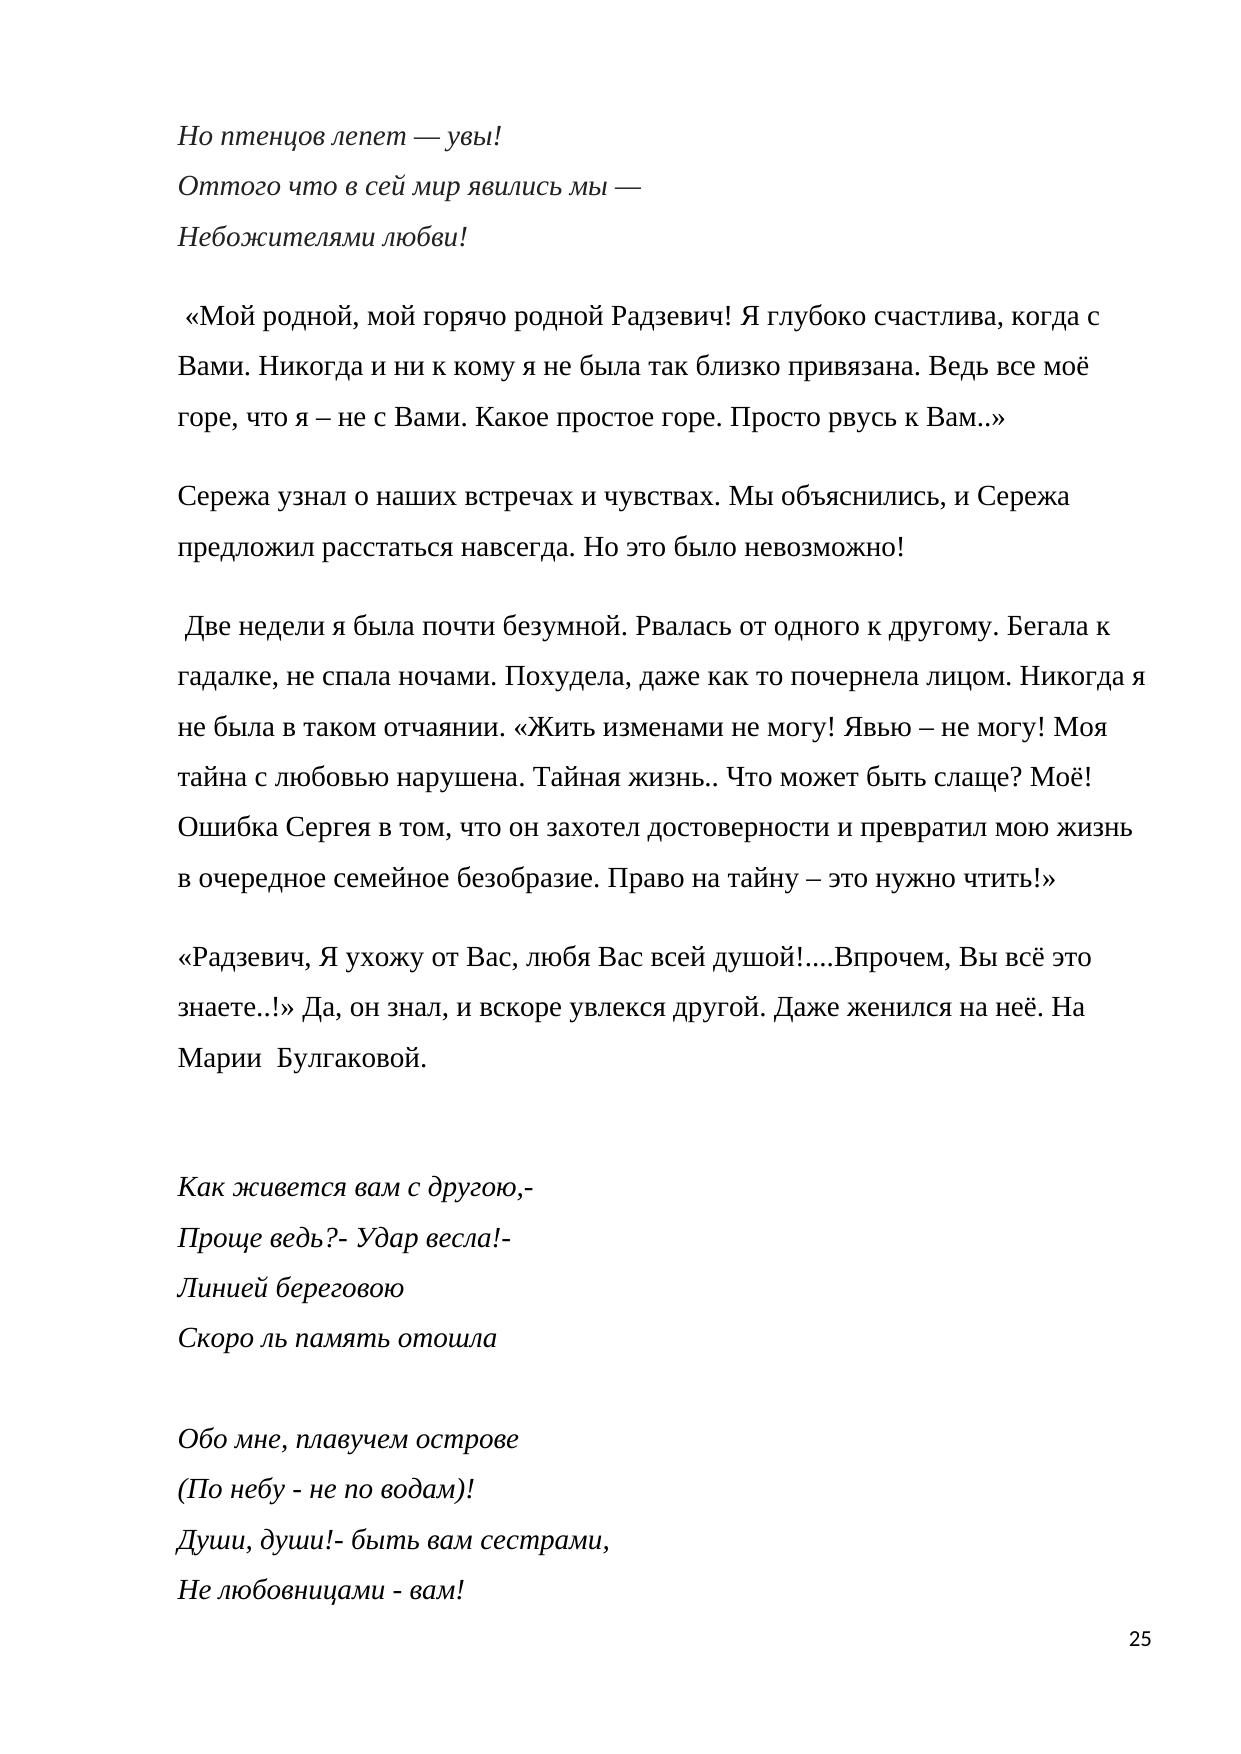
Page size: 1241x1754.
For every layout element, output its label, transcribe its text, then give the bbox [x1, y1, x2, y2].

text Сережа узнал о наших встречах и чувствах. Мы объяснились, и Сережа предложил расстаться навсегда. Но это было невозможно! [177, 478, 1152, 562]
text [177, 118, 1152, 252]
text Две недели я была почти безумной. Рвалась от одного к другому. Бегала к гадалке, не спала ночами. Похудела, даже как то почернела лицом. Никогда я не была в таком отчаянии. «Жить изменами не могу! Явью – не могу! Моя тайна с любовью нарушена. Тайная жизнь.. Что может быть слаще? Моё! Ошибка Сергея в том, что он захотел достоверности и превратил мою жизнь в очередное семейное безобразие. Право на тайну – это нужно чтить!» [177, 608, 1152, 893]
text «Мой родной, мой горячо родной Радзевич! Я глубоко счастлива, когда с Вами. Никогда и ни к кому я не была так близко привязана. Ведь все моё горе, что я – не с Вами. Какое простое горе. Просто рвусь к Вам..» [177, 298, 1152, 432]
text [177, 1169, 1152, 1606]
text «Радзевич, Я ухожу от Вас, любя Вас всей душой!....Впрочем, Вы всё это знаете..!» Да, он знал, и вскоре увлекся другой. Даже женился на неё. На Марии Булгаковой. [177, 939, 1152, 1073]
